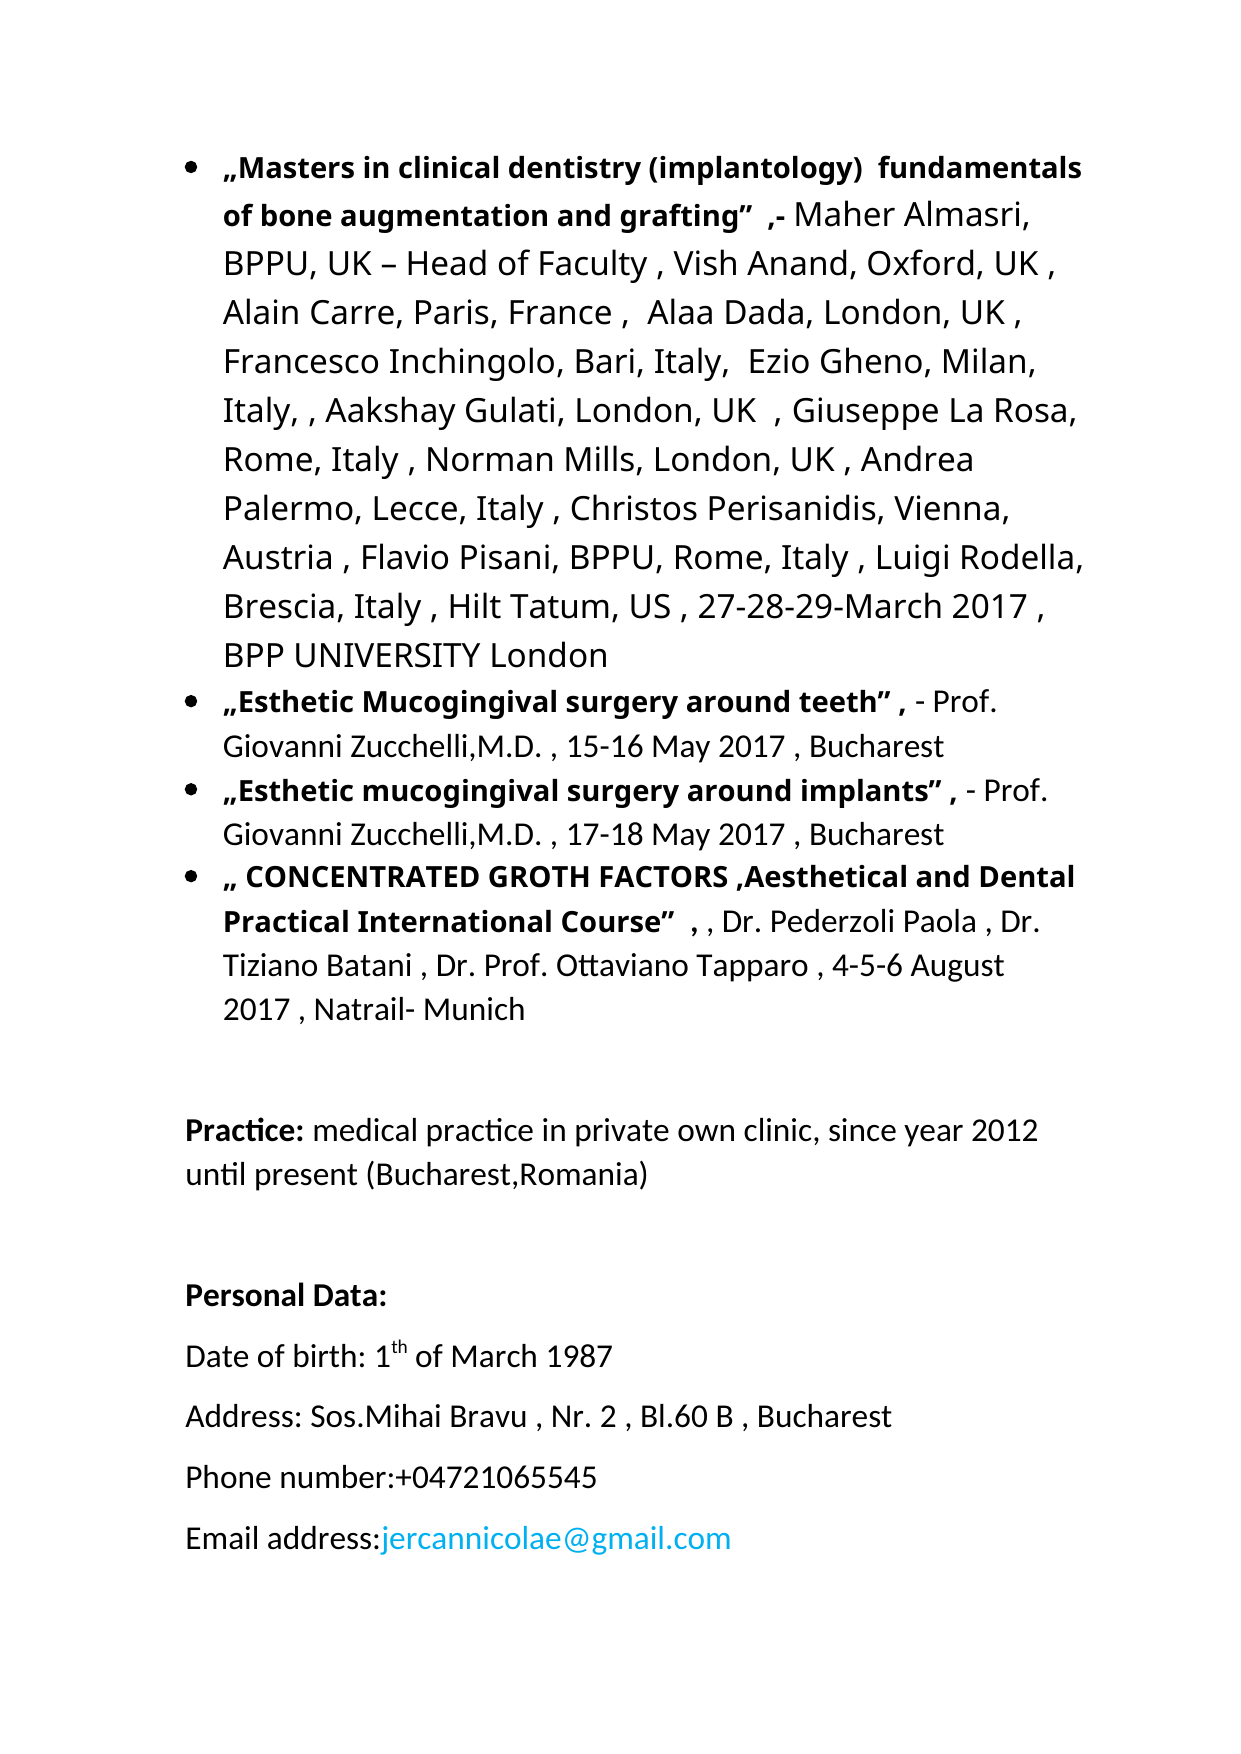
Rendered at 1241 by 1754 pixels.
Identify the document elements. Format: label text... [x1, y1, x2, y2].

text Email address:jercannicolae@gmail.com [185, 1517, 1093, 1557]
text Phone number:+04721065545 [185, 1456, 1093, 1497]
text Date of birth: 1th of March 1987 [185, 1335, 1093, 1376]
text Personal Data: [185, 1274, 1093, 1315]
list „Esthetic mucogingival surgery around implants” , - Prof. Giovanni Zucchelli,M.D. , 17-18 May 2017 , Bucharest [185, 768, 1093, 853]
text Practice: medical practice in private own clinic, since year 2012 until present (Bucharest,Romania) [185, 1109, 1093, 1194]
list „Masters in clinical dentistry (implantology) fundamentals of bone augmentation and grafting” ‚- Maher Almasri, BPPU, UK – Head of Faculty , Vish Anand, Oxford, UK , Alain Carre, Paris, France , Alaa Dada, London, UK , Francesco Inchingolo, Bari, Italy, Ezio Gheno, Milan, Italy, , Aakshay Gulati, London, UK , Giuseppe La Rosa, Rome, Italy , Norman Mills, London, UK , Andrea Palermo, Lecce, Italy , Christos Perisanidis, Vienna, Austria , Flavio Pisani, BPPU, Rome, Italy , Luigi Rodella, Brescia, Italy , Hilt Tatum, US , 27-28-29-March 2017 , BPP UNIVERSITY London [185, 148, 1093, 677]
list „ CONCENTRATED GROTH FACTORS ,Aesthetical and Dental Practical International Course” , , Dr. Pederzoli Paola , Dr. Tiziano Batani , Dr. Prof. Ottaviano Tapparo , 4-5-6 August 2017 , Natrail- Munich [185, 857, 1093, 1028]
text Address: Sos.Mihai Bravu , Nr. 2 , Bl.60 B , Bucharest [185, 1395, 1093, 1436]
list „Esthetic Mucogingival surgery around teeth” , - Prof. Giovanni Zucchelli,M.D. , 15-16 May 2017 , Bucharest [185, 680, 1093, 765]
